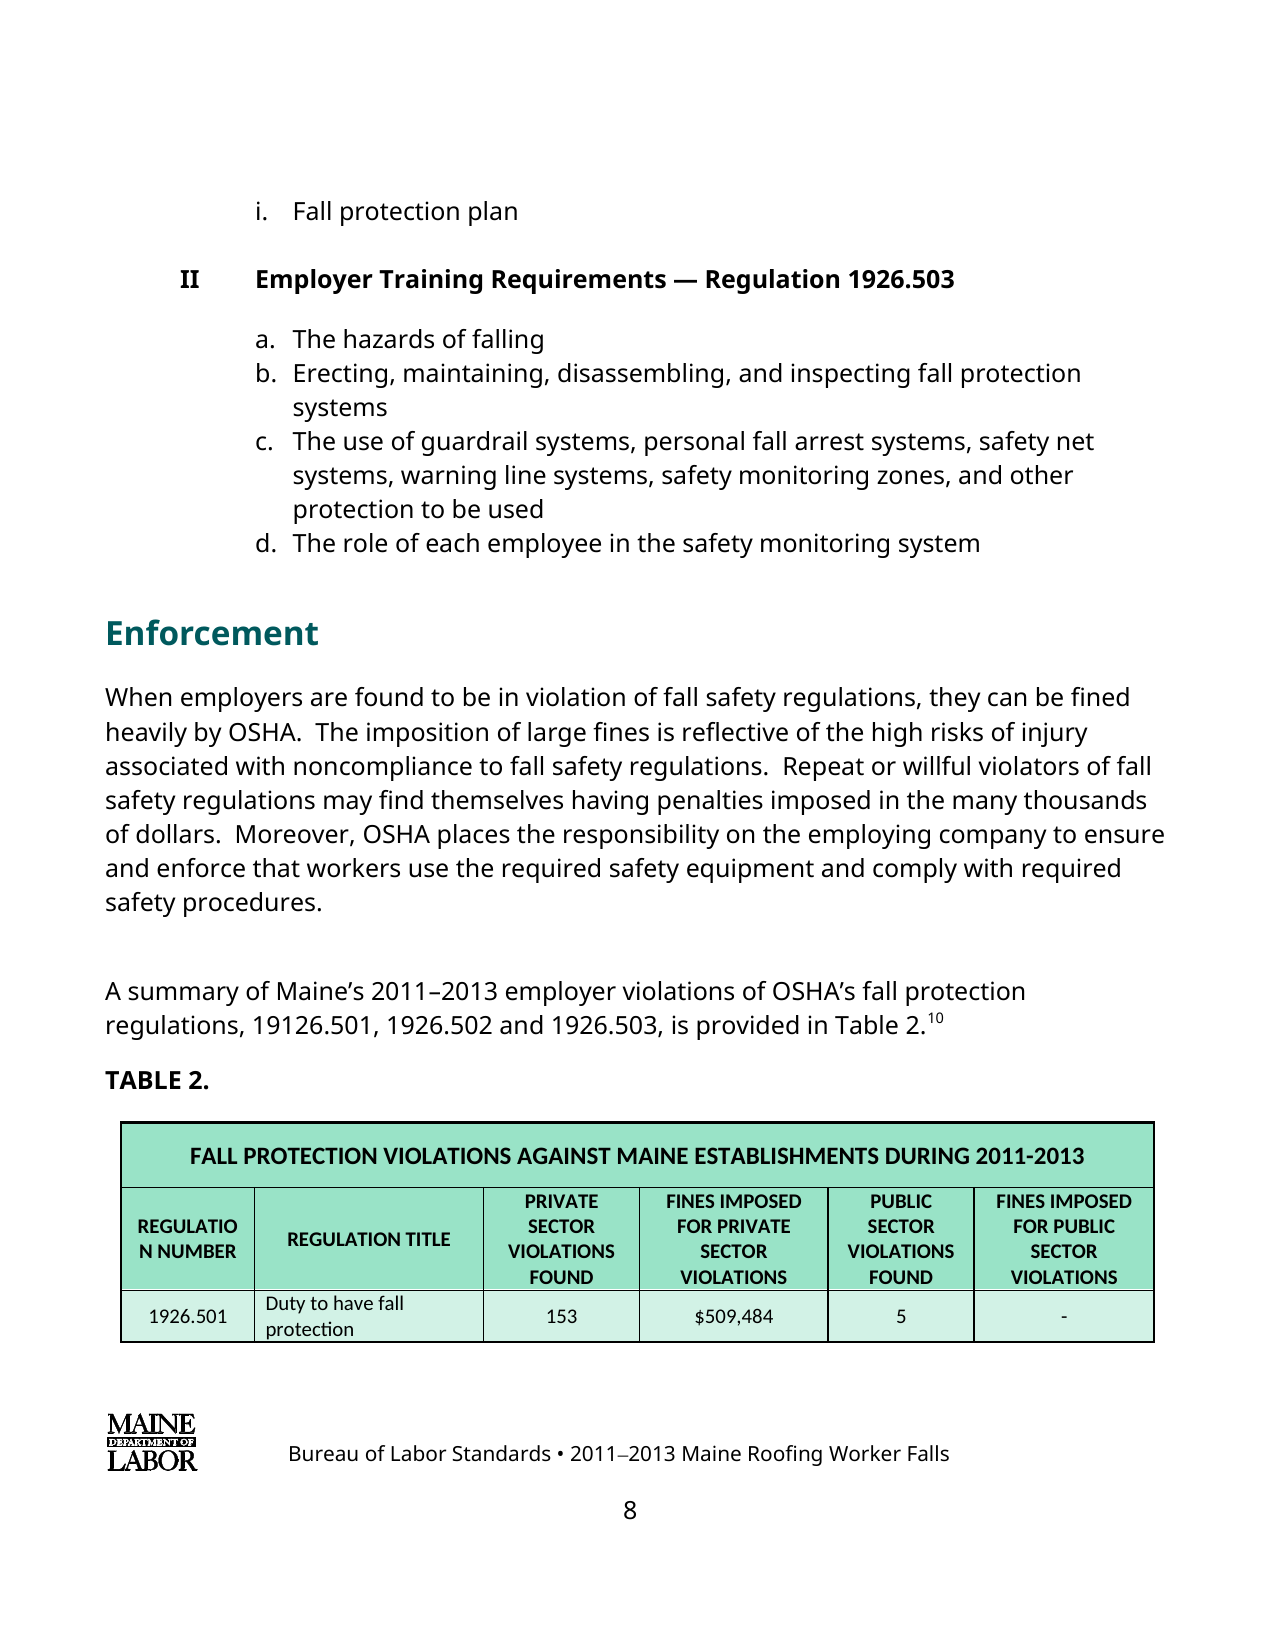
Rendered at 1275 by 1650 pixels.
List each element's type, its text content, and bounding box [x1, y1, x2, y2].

table_cell REGULATION NUMBER [122, 1188, 254, 1289]
text TABLE 2. [105, 1062, 1170, 1096]
list The role of each employee in the safety monitoring system [255, 526, 1170, 560]
table_cell 1926.501 [122, 1291, 254, 1341]
list The use of guardrail systems, personal fall arrest systems, safety net systems, warning line systems, safety monitoring zones, and other protection to be used [255, 423, 1170, 526]
table_cell 153 [484, 1291, 639, 1341]
table_cell REGULATION TITLE [255, 1188, 483, 1289]
text II Employer Training Requirements — Regulation 1926.503 [105, 261, 1170, 295]
table_cell FINES IMPOSED FOR PUBLIC SECTOR VIOLATIONS [975, 1188, 1153, 1289]
table_cell Duty to have fall protection [255, 1291, 483, 1341]
table_cell - [975, 1291, 1153, 1341]
text When employers are found to be in violation of fall safety regulations, they can be fined heavily by OSHA. The imposition of large fines is reflective of the high risks of injury associated with noncompliance to fall safety regulations. Repeat or willful violators of fall safety regulations may find themselves having penalties imposed in the many thousands of dollars. Moreover, OSHA places the responsibility on the employing company to ensure and enforce that workers use the required safety equipment and comply with required safety procedures. [105, 680, 1170, 918]
table_cell PUBLIC SECTOR VIOLATIONS FOUND [829, 1188, 973, 1289]
table_header FALL PROTECTION VIOLATIONS AGAINST MAINE ESTABLISHMENTS DURING 2011-2013 [122, 1124, 1153, 1187]
list Erecting, maintaining, disassembling, and inspecting fall protection systems [255, 355, 1170, 423]
table_cell $509,484 [640, 1291, 827, 1341]
subtitle Enforcement [105, 610, 1170, 655]
table_cell 5 [829, 1291, 973, 1341]
text A summary of Maine’s 2011–2013 employer violations of OSHA’s fall protection regulations, 19126.501, 1926.502 and 1926.503, is provided in Table 2.10 [105, 973, 1170, 1042]
list The hazards of falling [255, 321, 1170, 355]
list Fall protection plan [255, 193, 1170, 261]
table_cell FINES IMPOSED FOR PRIVATE SECTOR VIOLATIONS [640, 1188, 827, 1289]
table_cell PRIVATE SECTOR VIOLATIONS FOUND [484, 1188, 639, 1289]
